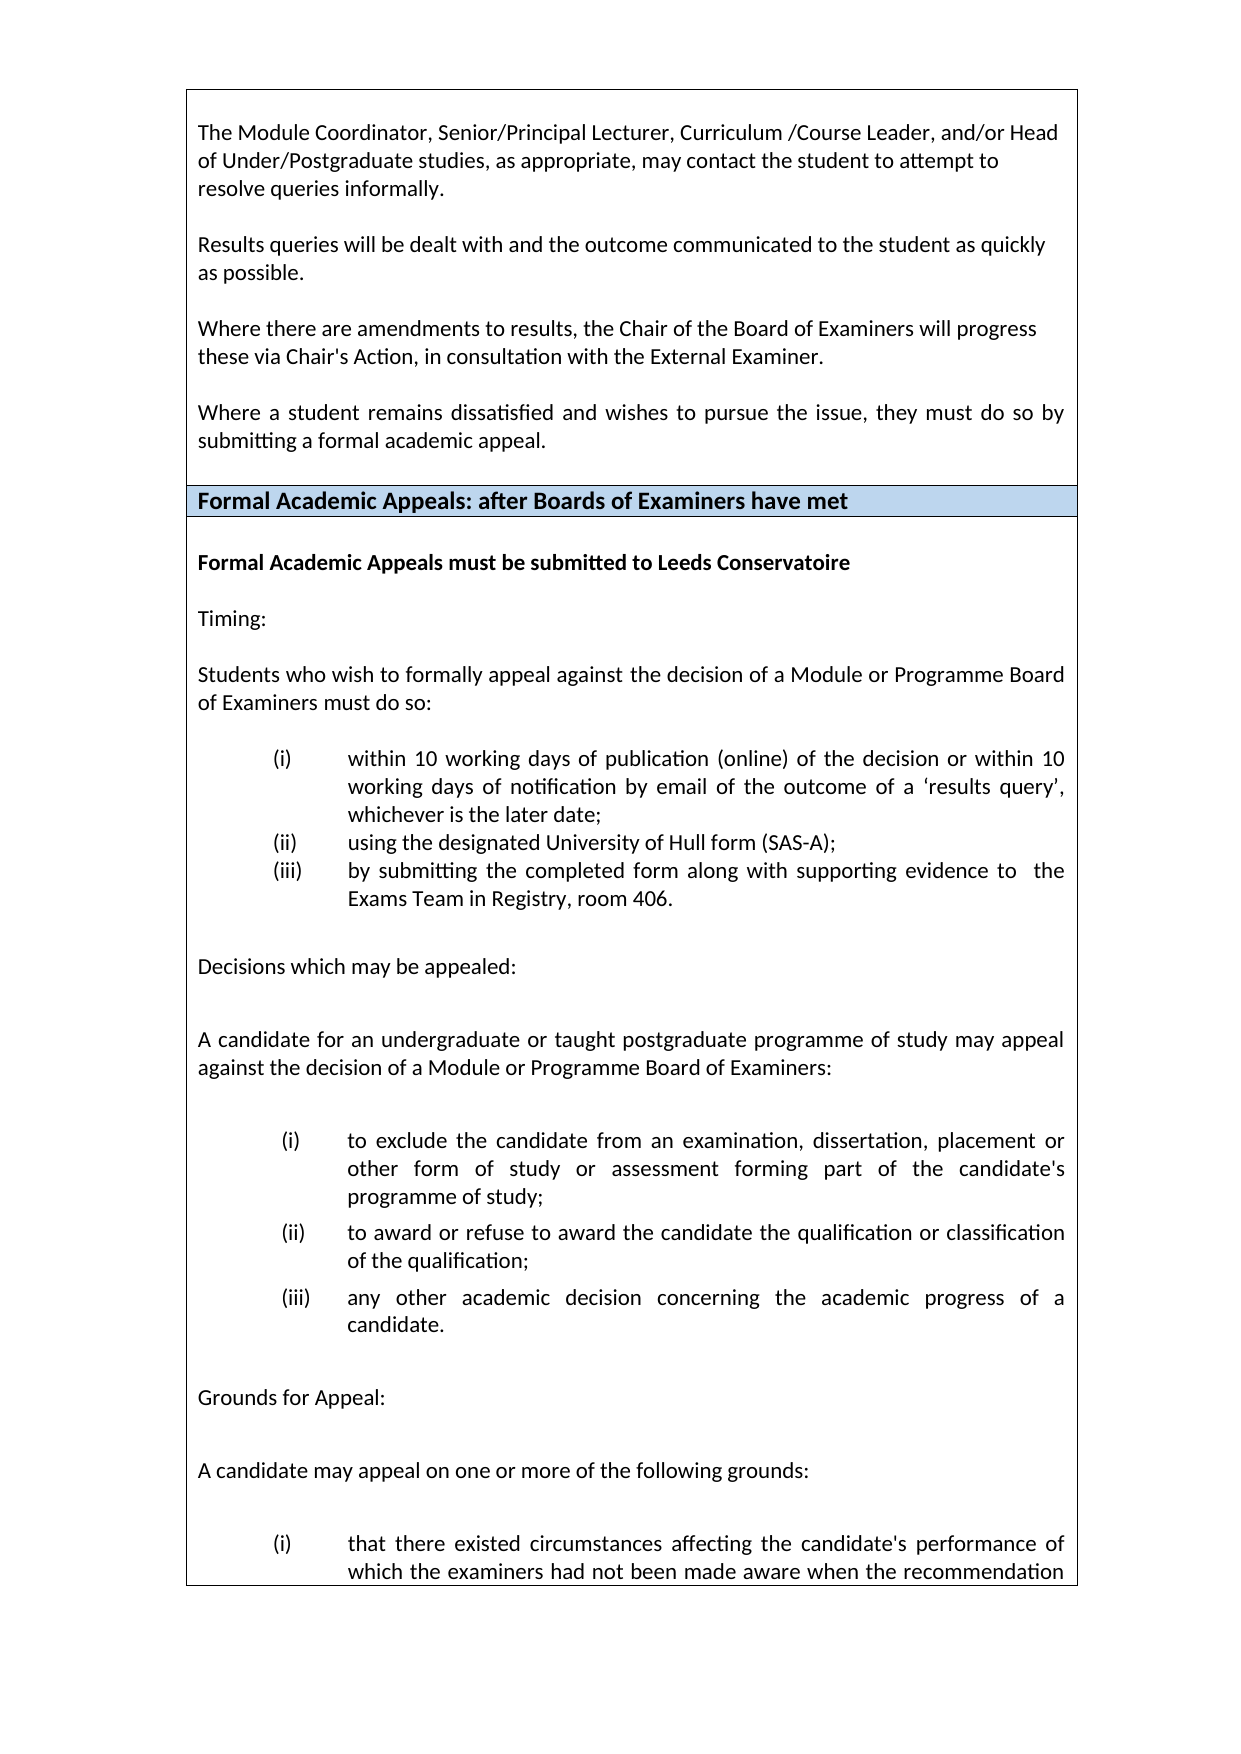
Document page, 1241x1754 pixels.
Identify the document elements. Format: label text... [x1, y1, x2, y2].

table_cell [187, 90, 1077, 484]
table_cell Formal Academic Appeals: after Boards of Examiners have met [187, 486, 1077, 516]
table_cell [187, 517, 1077, 1585]
